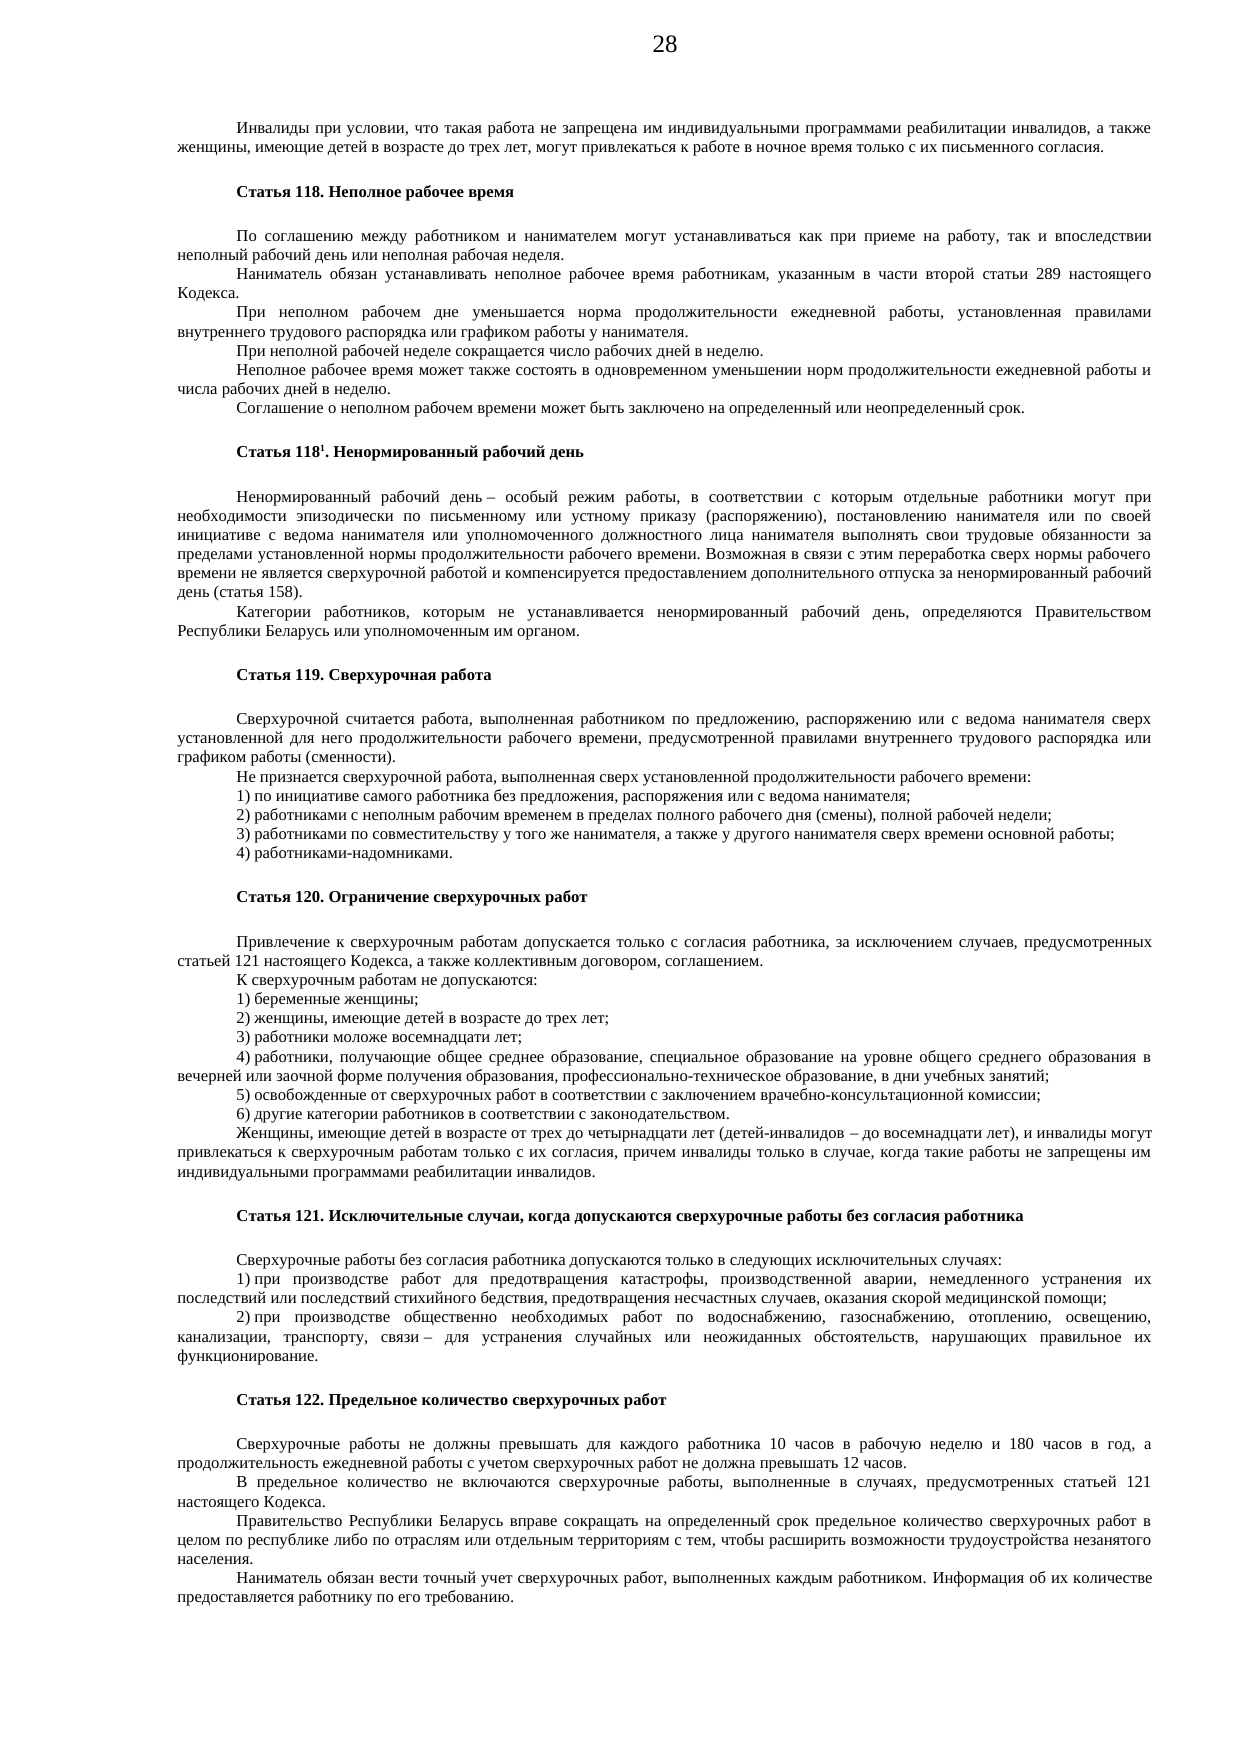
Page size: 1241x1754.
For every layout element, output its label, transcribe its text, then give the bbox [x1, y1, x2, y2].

text Инвалиды при условии, что такая работа не запрещена им индивидуальными программами реабилитации инвалидов, а также женщины, имеющие детей в возрасте до трех лет, могут привлекаться к работе в ночное время только с их письменного согласия. [177, 118, 1153, 156]
text 5) освобожденные от сверхурочных работ в соответствии с заключением врачебно-консультационной комиссии; [177, 1085, 1153, 1104]
text Женщины, имеющие детей в возрасте от трех до четырнадцати лет (детей-инвалидов – до восемнадцати лет), и инвалиды могут привлекаться к сверхурочным работам только с их согласия, причем инвалиды только в случае, когда такие работы не запрещены им индивидуальными программами реабилитации инвалидов. [177, 1123, 1153, 1181]
text 2) работниками с неполным рабочим временем в пределах полного рабочего дня (смены), полной рабочей недели; [177, 805, 1153, 824]
text 3) работниками по совместительству у того же нанимателя, а также у другого нанимателя сверх времени основной работы; [177, 824, 1153, 843]
text Наниматель обязан устанавливать неполное рабочее время работникам, указанным в части второй статьи 289 настоящего Кодекса. [177, 264, 1153, 302]
text Соглашение о неполном рабочем времени может быть заключено на определенный или неопределенный срок. [177, 398, 1153, 417]
text Сверхурочные работы без согласия работника допускаются только в следующих исключительных случаях: [177, 1250, 1153, 1269]
text Статья 122. Предельное количество сверхурочных работ [236, 1390, 1153, 1409]
text 1) при производстве работ для предотвращения катастрофы, производственной аварии, немедленного устранения их последствий или последствий стихийного бедствия, предотвращения несчастных случаев, оказания скорой медицинской помощи; [177, 1269, 1153, 1307]
text Сверхурочные работы не должны превышать для каждого работника 10 часов в рабочую неделю и 180 часов в год, а продолжительность ежедневной работы с учетом сверхурочных работ не должна превышать 12 часов. [177, 1434, 1153, 1472]
text Ненормированный рабочий день – особый режим работы, в соответствии с которым отдельные работники могут при необходимости эпизодически по письменному или устному приказу (распоряжению), постановлению нанимателя или по своей инициативе с ведома нанимателя или уполномоченного должностного лица нанимателя выполнять свои трудовые обязанности за пределами установленной нормы продолжительности рабочего времени. Возможная в связи с этим переработка сверх нормы рабочего времени не является сверхурочной работой и компенсируется предоставлением дополнительного отпуска за ненормированный рабочий день (статья 158). [177, 486, 1153, 601]
text Категории работников, которым не устанавливается ненормированный рабочий день, определяются Правительством Республики Беларусь или уполномоченным им органом. [177, 601, 1153, 640]
text 1) по инициативе самого работника без предложения, распоряжения или с ведома нанимателя; [177, 786, 1153, 805]
text 6) другие категории работников в соответствии с законодательством. [177, 1104, 1153, 1123]
text Сверхурочной считается работа, выполненная работником по предложению, распоряжению или с ведома нанимателя сверх установленной для него продолжительности рабочего времени, предусмотренной правилами внутреннего трудового распорядка или графиком работы (сменности). [177, 709, 1153, 766]
text При неполном рабочем дне уменьшается норма продолжительности ежедневной работы, установленная правилами внутреннего трудового распорядка или графиком работы у нанимателя. [177, 302, 1153, 341]
text Не признается сверхурочной работа, выполненная сверх установленной продолжительности рабочего времени: [177, 766, 1153, 786]
text Статья 119. Сверхурочная работа [236, 665, 1153, 684]
text Статья 121. Исключительные случаи, когда допускаются сверхурочные работы без согласия работника [236, 1206, 1153, 1225]
text 4) работниками-надомниками. [177, 843, 1153, 862]
text Статья 118. Неполное рабочее время [236, 181, 1153, 201]
text 3) работники моложе восемнадцати лет; [177, 1027, 1153, 1046]
text 1) беременные женщины; [177, 989, 1153, 1008]
text Статья 1181. Ненормированный рабочий день [236, 442, 1153, 461]
text В предельное количество не включаются сверхурочные работы, выполненные в случаях, предусмотренных статьей 121 настоящего Кодекса. [177, 1472, 1153, 1511]
text Статья 120. Ограничение сверхурочных работ [236, 887, 1153, 906]
text Привлечение к сверхурочным работам допускается только с согласия работника, за исключением случаев, предусмотренных статьей 121 настоящего Кодекса, а также коллективным договором, соглашением. [177, 931, 1153, 970]
text К сверхурочным работам не допускаются: [177, 970, 1153, 989]
text 2) при производстве общественно необходимых работ по водоснабжению, газоснабжению, отоплению, освещению, канализации, транспорту, связи – для устранения случайных или неожиданных обстоятельств, нарушающих правильное их функционирование. [177, 1307, 1153, 1365]
text Наниматель обязан вести точный учет сверхурочных работ, выполненных каждым работником. Информация об их количестве предоставляется работнику по его требованию. [177, 1568, 1153, 1606]
text Правительство Республики Беларусь вправе сокращать на определенный срок предельное количество сверхурочных работ в целом по республике либо по отраслям или отдельным территориям с тем, чтобы расширить возможности трудоустройства незанятого населения. [177, 1511, 1153, 1568]
text По соглашению между работником и нанимателем могут устанавливаться как при приеме на работу, так и впоследствии неполный рабочий день или неполная рабочая неделя. [177, 226, 1153, 264]
text 4) работники, получающие общее среднее образование, специальное образование на уровне общего среднего образования в вечерней или заочной форме получения образования, профессионально-техническое образование, в дни учебных занятий; [177, 1046, 1153, 1085]
text Неполное рабочее время может также состоять в одновременном уменьшении норм продолжительности ежедневной работы и числа рабочих дней в неделю. [177, 360, 1153, 398]
text 2) женщины, имеющие детей в возрасте до трех лет; [177, 1008, 1153, 1027]
text При неполной рабочей неделе сокращается число рабочих дней в неделю. [177, 341, 1153, 360]
